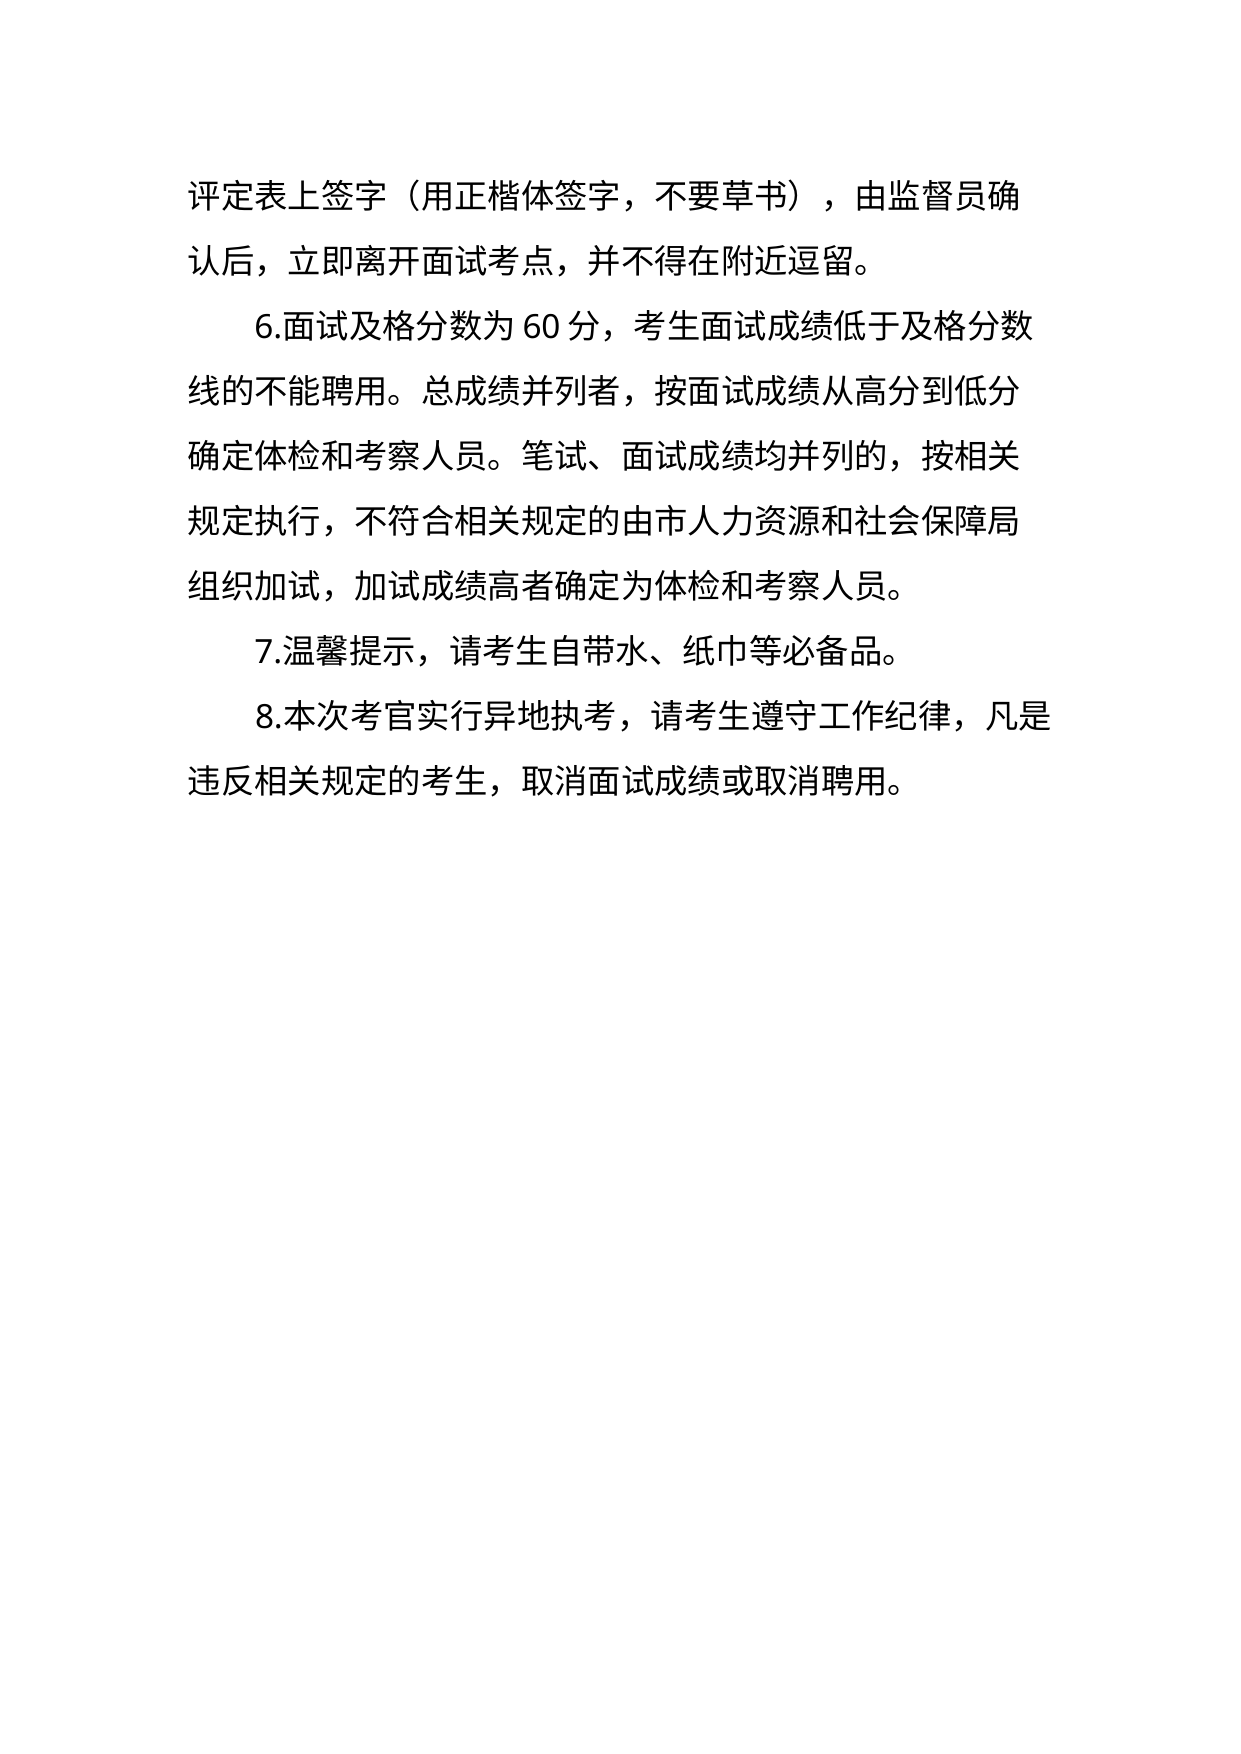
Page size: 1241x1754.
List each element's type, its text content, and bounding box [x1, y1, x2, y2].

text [187, 162, 1053, 292]
text 8.本次考官实行异地执考，请考生遵守工作纪律，凡是违反相关规定的考生，取消面试成绩或取消聘用。 [187, 682, 1053, 812]
text 7.温馨提示，请考生自带水、纸巾等必备品。 [187, 617, 1053, 682]
text 6.面试及格分数为60分，考生面试成绩低于及格分数线的不能聘用。总成绩并列者，按面试成绩从高分到低分确定体检和考察人员。笔试、面试成绩均并列的，按相关规定执行，不符合相关规定的由市人力资源和社会保障局组织加试，加试成绩高者确定为体检和考察人员。 [187, 292, 1053, 617]
